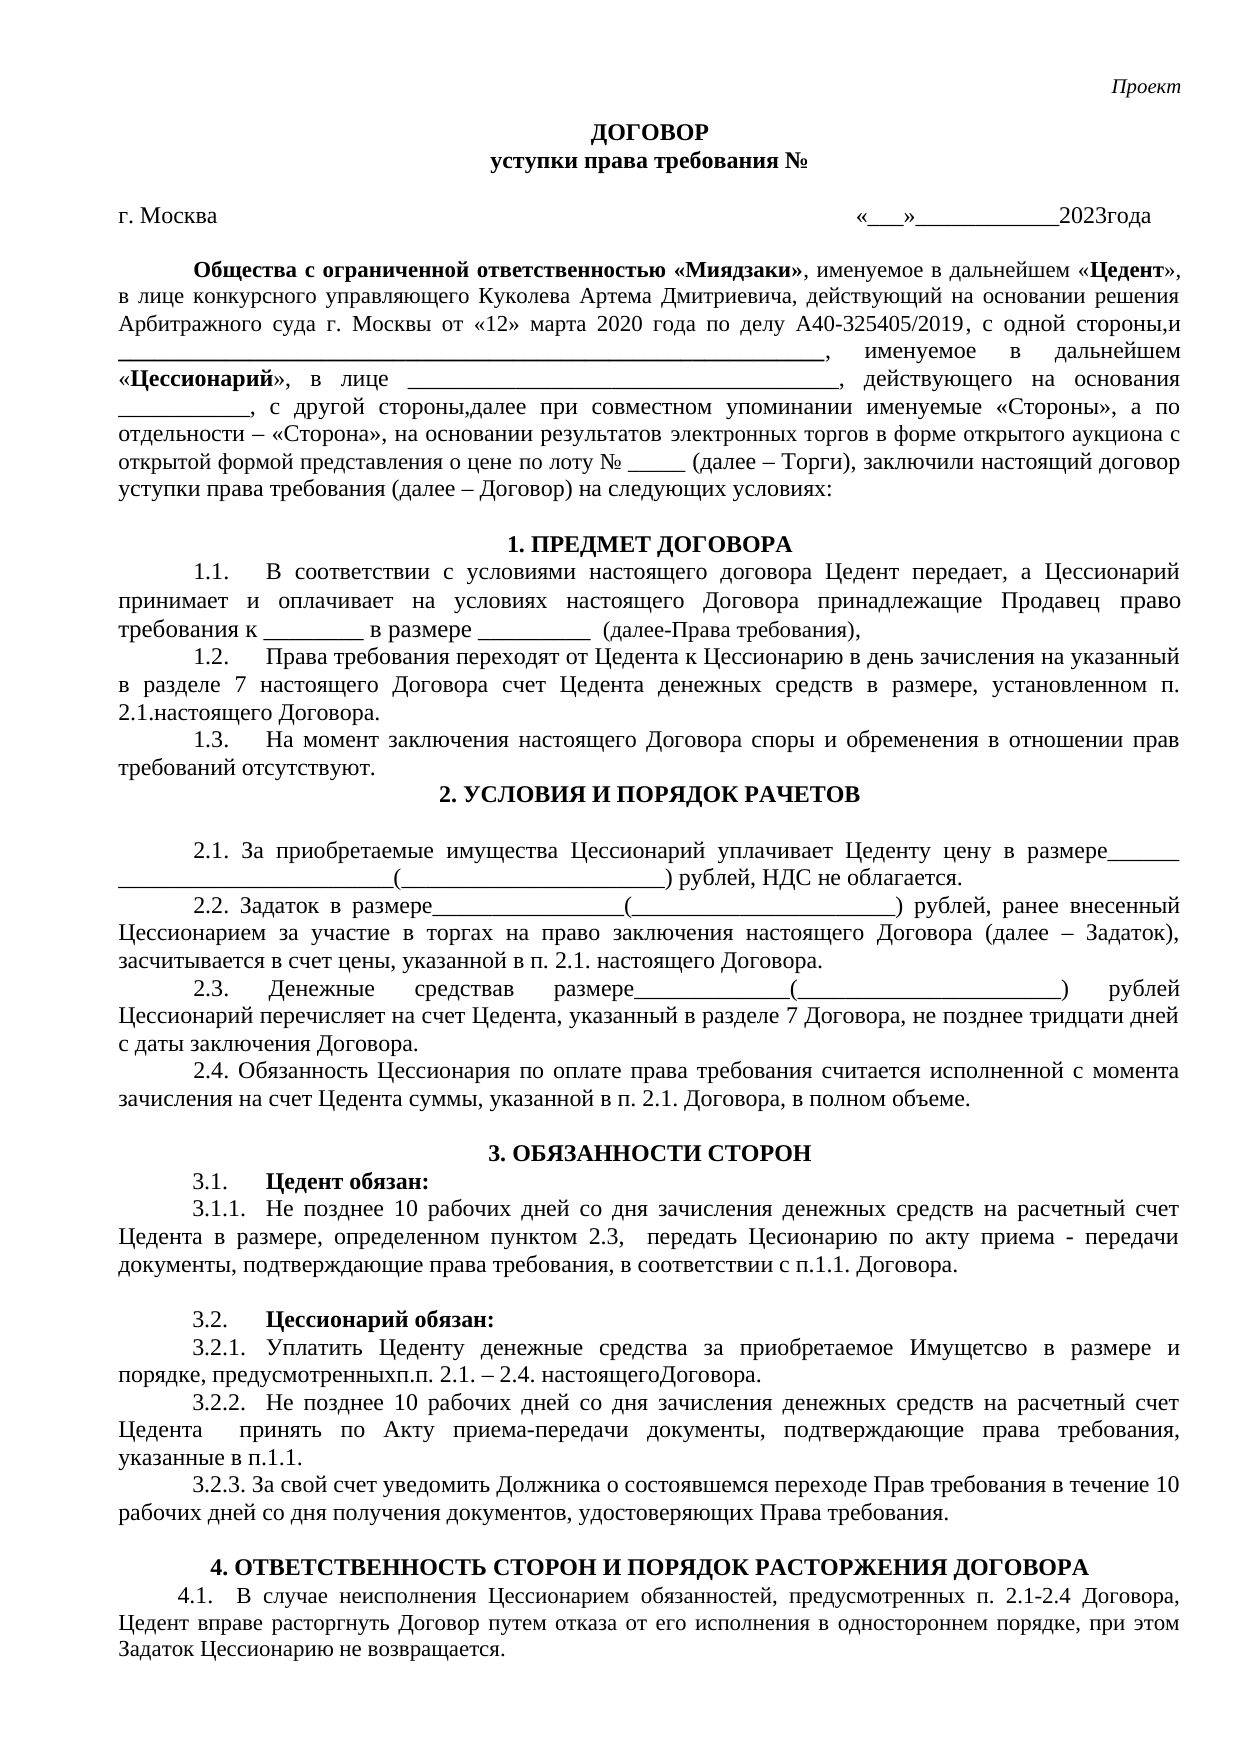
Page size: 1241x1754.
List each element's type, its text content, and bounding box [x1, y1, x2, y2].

title ДОГОВОР [118, 118, 1181, 146]
text 1.1. В соответствии с условиями настоящего договора Цедент передает, а Цессионарий принимает и оплачивает на условиях настоящего Договора принадлежащие Продавец право требования к ________ в размере _________ (далее-Права требования), [118, 557, 1181, 642]
text 2.4. Обязанность Цессионария по оплате права требования считается исполненной с момента зачисления на счет Цедента суммы, указанной в п. 2.1. Договора, в полном объеме. [118, 1056, 1181, 1112]
text 1.3. На момент заключения настоящего Договора споры и обременения в отношении прав требований отсутствуют. [118, 725, 1181, 780]
text 3.2. Цессионарий обязан: [118, 1305, 1181, 1332]
text 4. ОТВЕТСТВЕННОСТЬ СТОРОН И ПОРЯДОК РАСТОРЖЕНИЯ ДОГОВОРА [118, 1553, 1181, 1581]
text 3.1. Цедент обязан: [118, 1167, 1181, 1194]
text 3. ОБЯЗАННОСТИ СТОРОН [118, 1139, 1181, 1167]
text 2. УСЛОВИЯ И ПОРЯДОК РАЧЕТОВ [118, 780, 1181, 808]
text 3.2.3. За свой счет уведомить Должника о состоявшемся переходе Прав требования в течение 10 рабочих дней со дня получения документов, удостоверяющих Права требования. [118, 1471, 1181, 1526]
text 3.2.2. Не позднее 10 рабочих дней со дня зачисления денежных средств на расчетный счет Цедента принять по Акту приема-передачи документы, подтверждающие права требования, указанные в п.1.1. [118, 1388, 1181, 1471]
text 2.1. За приобретаемые имущества Цессионарий уплачивает Цеденту цену в размере______ _______________________(______________________) рублей, НДС не облагается. [118, 836, 1181, 891]
text 2.2. Задаток в размере________________(______________________) рублей, ранее внесенный Цессионарием за участие в торгах на право заключения настоящего Договора (далее – Задаток), засчитывается в счет цены, указанной в п. 2.1. настоящего Договора. [118, 891, 1181, 974]
text 1. ПРЕДМЕТ ДОГОВОРА [118, 530, 1181, 557]
text г. Москва «___»____________2023года [118, 201, 1181, 228]
text 3.1.1. Не позднее 10 рабочих дней со дня зачисления денежных средств на расчетный счет Цедента в размере, определенном пунктом 2.3, передать Цесионарию по акту приема - передачи документы, подтверждающие права требования, в соответствии с п.1.1. Договора. [118, 1194, 1181, 1277]
text 2.3. Денежные средствав размере_____________(______________________) рублей Цессионарий перечисляет на счет Цедента, указанный в разделе 7 Договора, не позднее тридцати дней с даты заключения Договора. [118, 974, 1181, 1056]
text 3.2.1. Уплатить Цеденту денежные средства за приобретаемое Имущетсво в размере и порядке, предусмотренныхп.п. 2.1. – 2.4. настоящегоДоговора. [118, 1332, 1181, 1388]
text Общества с ограниченной ответственностью «Миядзаки», именуемое в дальнейшем «Цедент», в лице конкурсного управляющего Куколева Артема Дмитриевича, действующий на основании решения Арбитражного суда г. Москвы от «12» марта 2020 года по делу А40-325405/2019, с одной стороны,и ___________________________________________________________, именуемое в дальнейшем «Цессионарий», в лице ____________________________________, действующего на основания ___________, с другой стороны,далее при совместном упоминании именуемые «Стороны», а по отдельности – «Сторона», на основании результатов электронных торгов в форме открытого аукциона с открытой формой представления о цене по лоту № _____ (далее – Торги), заключили настоящий договор уступки права требования (далее – Договор) на следующих условиях: [118, 256, 1181, 502]
text 4.1. В случае неисполнения Цессионарием обязанностей, предусмотренных п. 2.1-2.4 Договора, Цедент вправе расторгнуть Договор путем отказа от его исполнения в одностороннем порядке, при этом Задаток Цессионарию не возвращается. [118, 1581, 1181, 1661]
title уступки права требования № [118, 146, 1181, 173]
text 1.2. Права требования переходят от Цедента к Цессионарию в день зачисления на указанный в разделе 7 настоящего Договора счет Цедента денежных средств в размере, установленном п. 2.1.настоящего Договора. [118, 642, 1181, 725]
